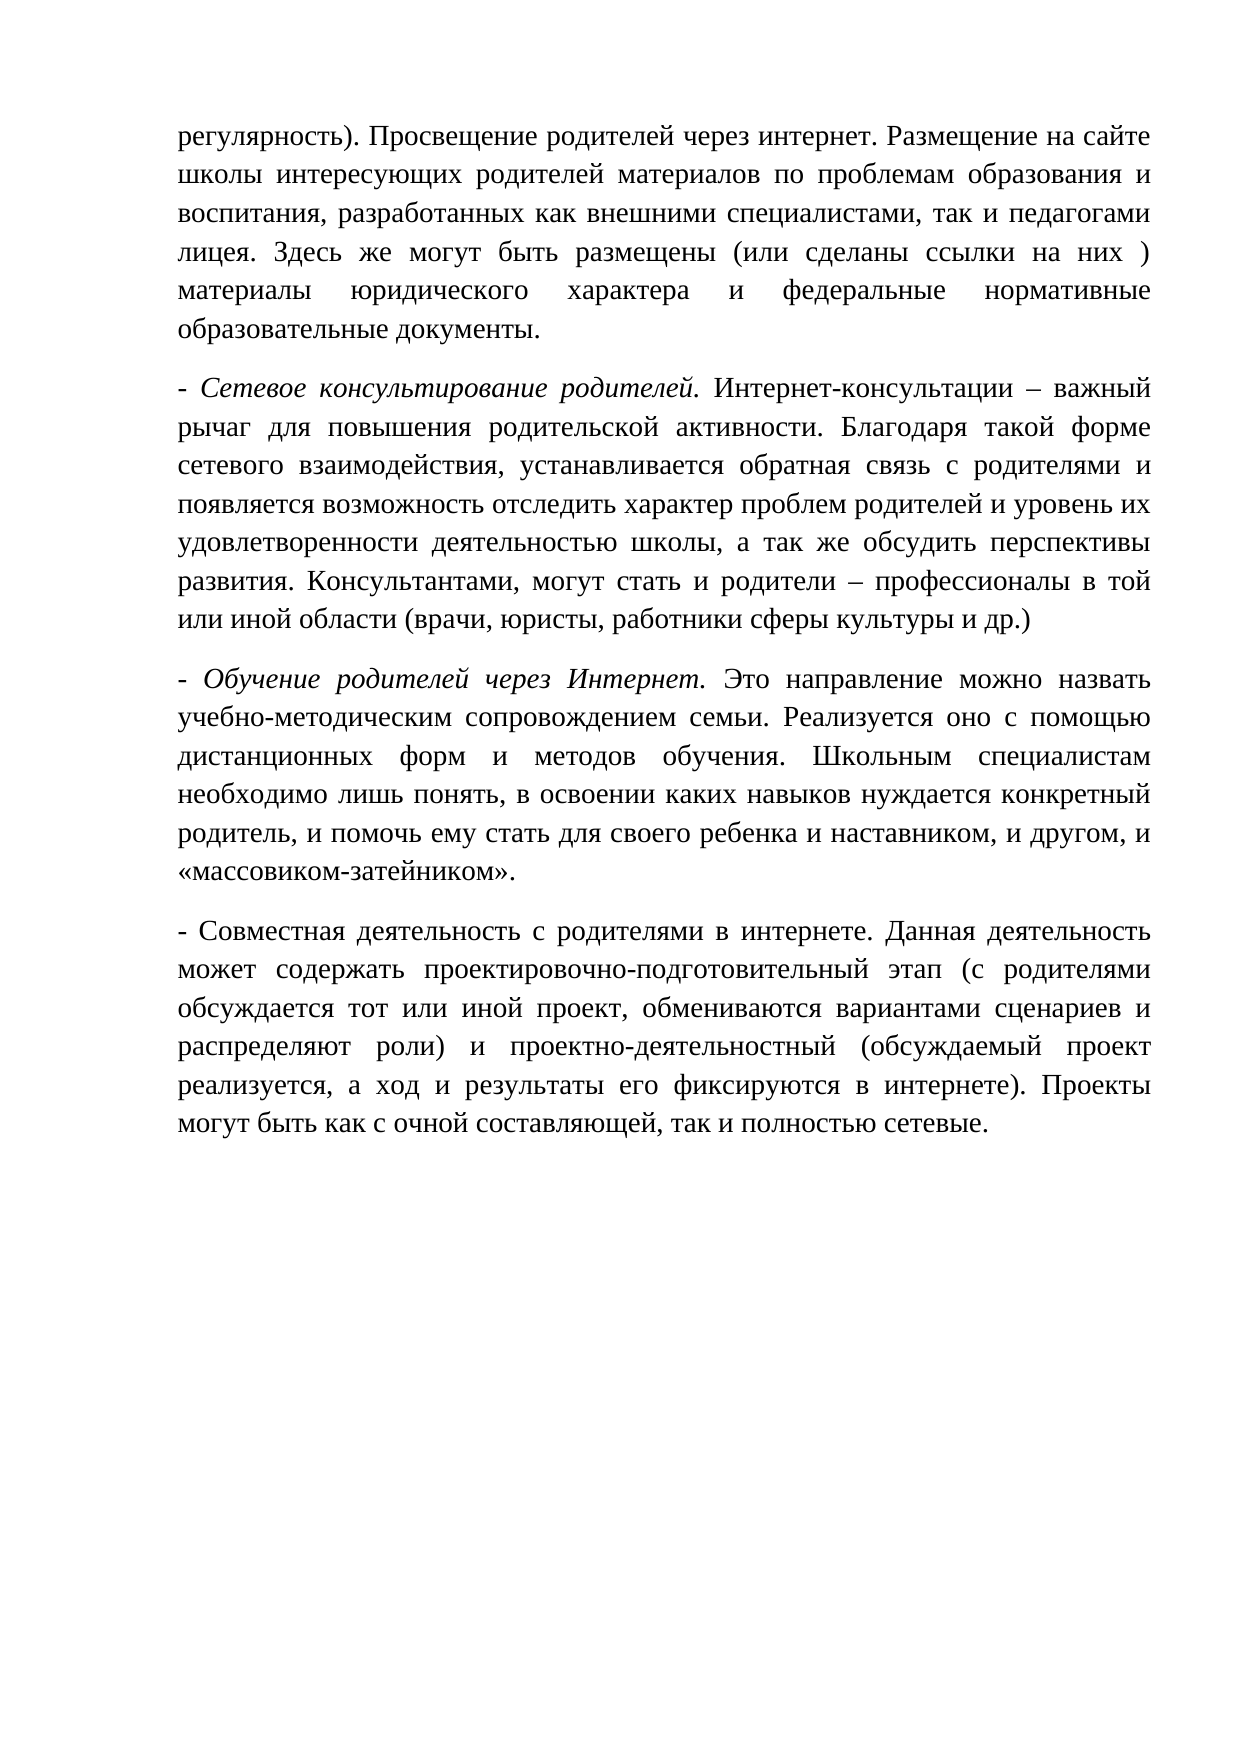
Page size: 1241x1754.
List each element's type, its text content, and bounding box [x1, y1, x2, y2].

text - Обучение родителей через Интернет. Это направление можно назвать учебно-методическим сопровождением семьи. Реализуется оно с помощью дистанционных форм и методов обучения. Школьным специалистам необходимо лишь понять, в освоении каких навыков нуждается конкретный родитель, и помочь ему стать для своего ребенка и наставником, и другом, и «массовиком-затейником». [177, 661, 1152, 887]
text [177, 118, 1152, 344]
text - Совместная деятельность с родителями в интернете. Данная деятельность может содержать проектировочно-подготовительный этап (с родителями обсуждается тот или иной проект, обмениваются вариантами сценариев и распределяют роли) и проектно-деятельностный (обсуждаемый проект реализуется, а ход и результаты его фиксируются в интернете). Проекты могут быть как с очной составляющей, так и полностью сетевые. [177, 913, 1152, 1139]
text - Сетевое консультирование родителей. Интернет-консультации – важный рычаг для повышения родительской активности. Благодаря такой форме сетевого взаимодействия, устанавливается обратная связь с родителями и появляется возможность отследить характер проблем родителей и уровень их удовлетворенности деятельностью школы, а так же обсудить перспективы развития. Консультантами, могут стать и родители – профессионалы в той или иной области (врачи, юристы, работники сферы культуры и др.) [177, 370, 1152, 635]
